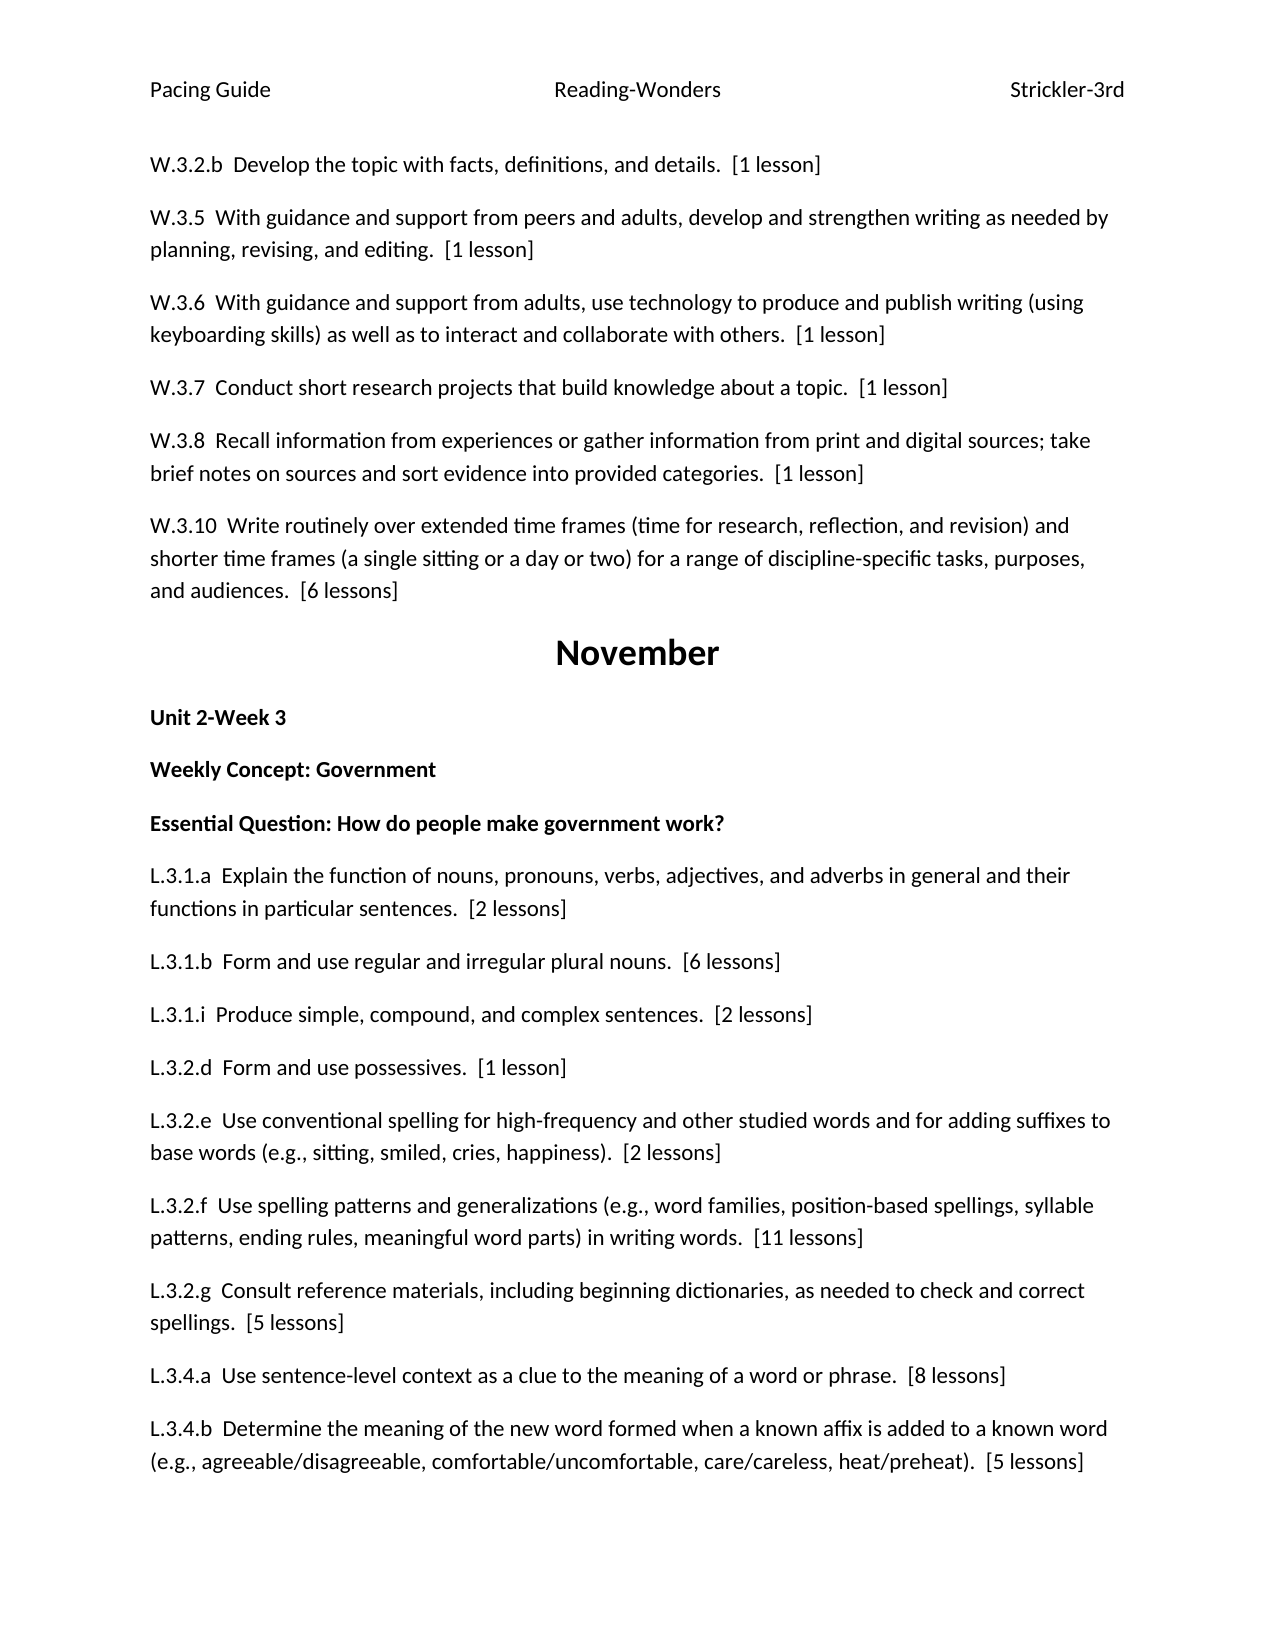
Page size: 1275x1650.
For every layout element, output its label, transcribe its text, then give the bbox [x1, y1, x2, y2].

text L.3.1.a Explain the function of nouns, pronouns, verbs, adjectives, and adverbs in general and their functions in particular sentences. [2 lessons] [150, 862, 1125, 922]
text W.3.7 Conduct short research projects that build knowledge about a topic. [1 lesson] [150, 373, 1125, 401]
text W.3.10 Write routinely over extended time frames (time for research, reflection, and revision) and shorter time frames (a single sitting or a day or two) for a range of discipline-specific tasks, purposes, and audiences. [6 lessons] [150, 512, 1125, 604]
text W.3.6 With guidance and support from adults, use technology to produce and publish writing (using keyboarding skills) as well as to interact and collaborate with others. [1 lesson] [150, 288, 1125, 348]
text W.3.2.b Develop the topic with facts, definitions, and details. [1 lesson] [150, 150, 1125, 178]
text Weekly Concept: Government [150, 756, 1125, 784]
text L.3.4.a Use sentence-level context as a clue to the meaning of a word or phrase. [8 lessons] [150, 1362, 1125, 1389]
text L.3.2.e Use conventional spelling for high-frequency and other studied words and for adding suffixes to base words (e.g., sitting, smiled, cries, happiness). [2 lessons] [150, 1106, 1125, 1166]
text W.3.5 With guidance and support from peers and adults, develop and strengthen writing as needed by planning, revising, and editing. [1 lesson] [150, 203, 1125, 263]
text L.3.1.i Produce simple, compound, and complex sentences. [2 lessons] [150, 1000, 1125, 1028]
text L.3.1.b Form and use regular and irregular plural nouns. [6 lessons] [150, 947, 1125, 975]
text Unit 2-Week 3 [150, 703, 1125, 731]
text L.3.2.g Consult reference materials, including beginning dictionaries, as needed to check and correct spellings. [5 lessons] [150, 1276, 1125, 1337]
text November [150, 629, 1125, 675]
text L.3.2.d Form and use possessives. [1 lesson] [150, 1053, 1125, 1081]
text Essential Question: How do people make government work? [150, 809, 1125, 837]
text L.3.2.f Use spelling patterns and generalizations (e.g., word families, position-based spellings, syllable patterns, ending rules, meaningful word parts) in writing words. [11 lessons] [150, 1191, 1125, 1251]
text L.3.4.b Determine the meaning of the new word formed when a known affix is added to a known word (e.g., agreeable/disagreeable, comfortable/uncomfortable, care/careless, heat/preheat). [5 lessons] [150, 1414, 1125, 1475]
text W.3.8 Recall information from experiences or gather information from print and digital sources; take brief notes on sources and sort evidence into provided categories. [1 lesson] [150, 426, 1125, 487]
